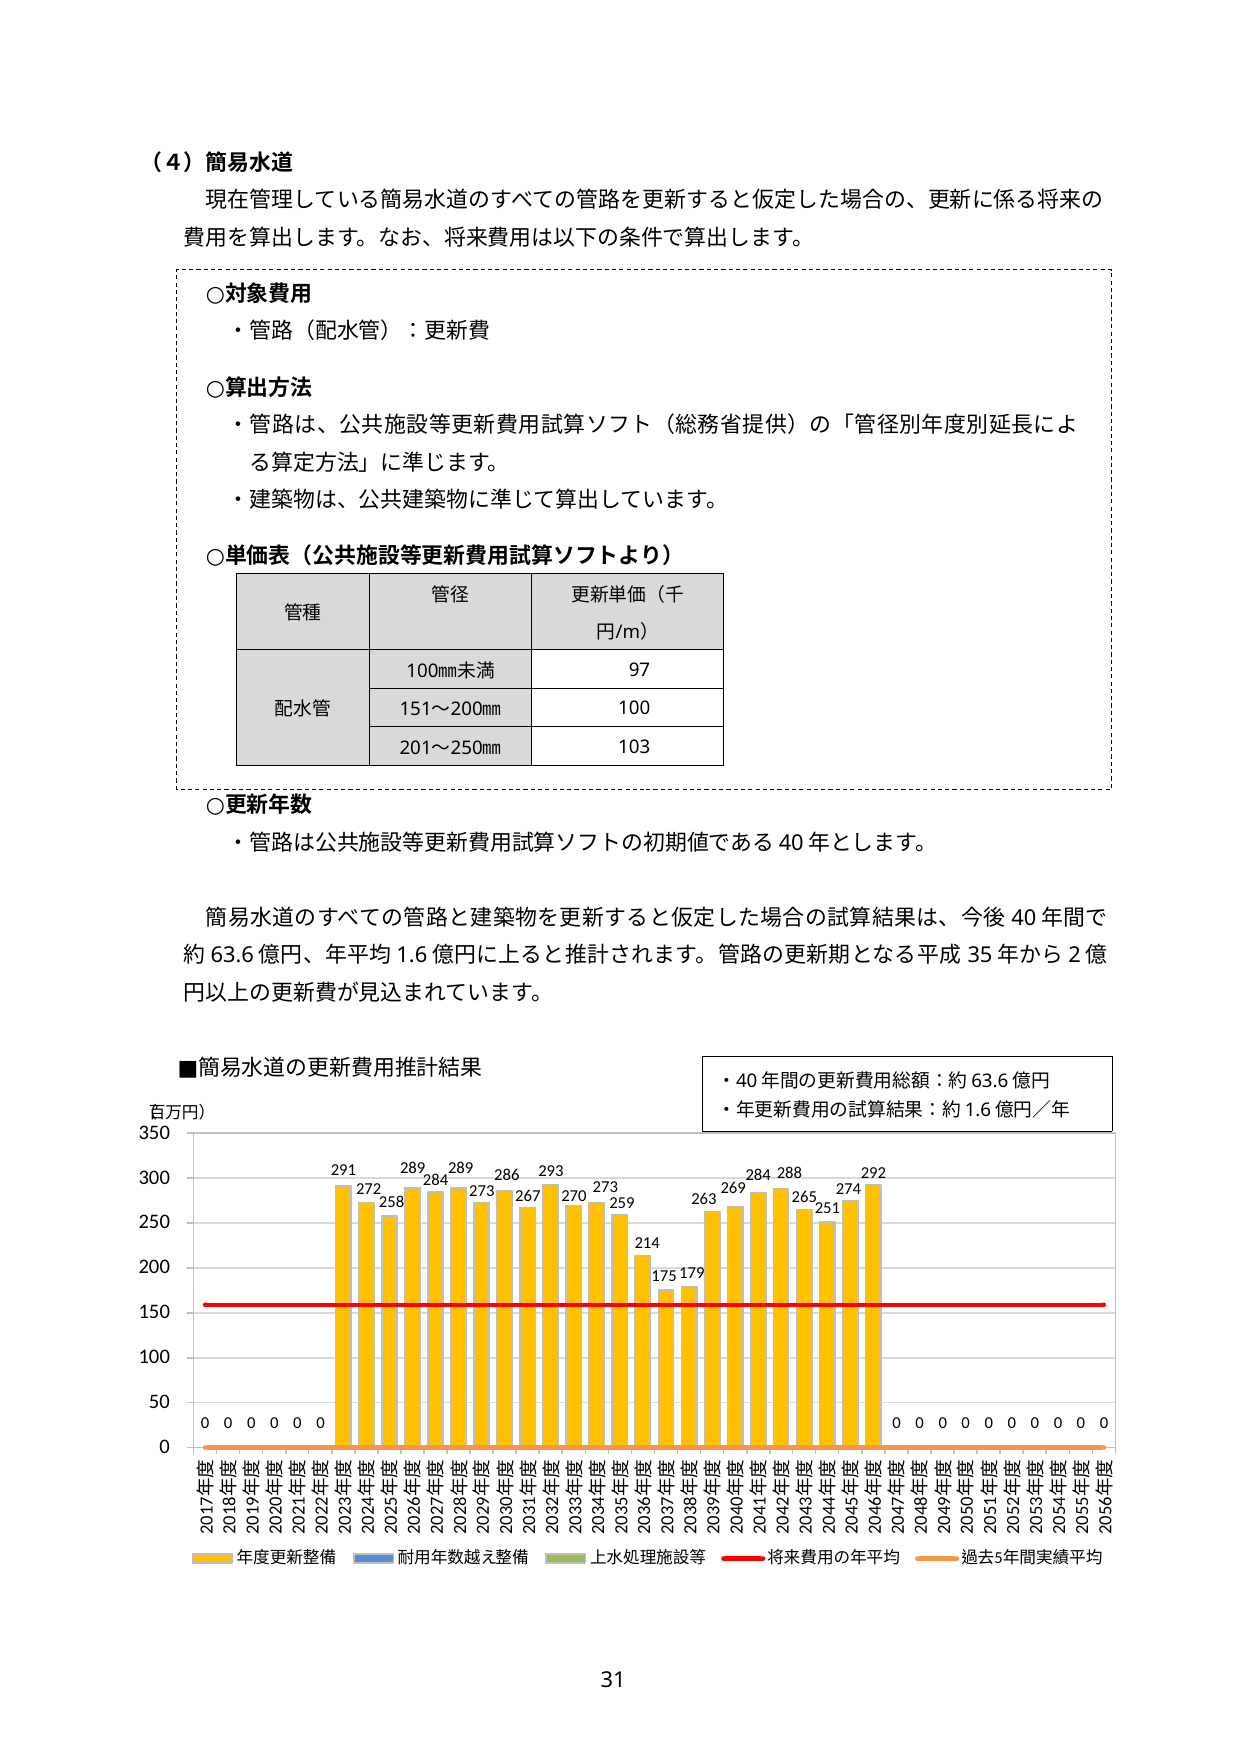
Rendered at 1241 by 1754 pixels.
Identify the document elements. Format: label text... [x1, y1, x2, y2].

text 現在管理している簡易水道のすべての管路を更新すると仮定した場合の、更新に係る将来の費用を算出します。なお、将来費用は以下の条件で算出します。 [184, 179, 1107, 254]
table_cell 103 [532, 727, 723, 765]
table_cell 151～200㎜ [370, 689, 531, 726]
subtitle ○更新年数 [206, 784, 1107, 822]
text ■簡易水道の更新費用推計結果 [177, 1047, 1107, 1084]
subtitle （４）簡易水道 [140, 142, 1107, 179]
subtitle ○対象費用 [206, 273, 1107, 311]
subtitle ○単価表（公共施設等更新費用試算ソフトより） [206, 536, 1107, 573]
subtitle ○算出方法 [206, 367, 1107, 404]
text ・管路（配水管）：更新費 [140, 311, 1107, 348]
table_cell 201～250㎜ [370, 727, 531, 765]
table_cell 配水管 [237, 650, 369, 765]
table_cell 100 [532, 689, 723, 726]
table_header 更新単価（千円/m） [532, 574, 723, 649]
table_cell 100㎜未満 [370, 650, 531, 688]
text ・管路は、公共施設等更新費用試算ソフト（総務省提供）の「管径別年度別延長による算定方法」に準じます。 [227, 404, 1078, 479]
table_cell 97 [532, 650, 723, 688]
table_header 管径 [370, 574, 531, 649]
text ・建築物は、公共建築物に準じて算出しています。 [140, 479, 1107, 517]
text 簡易水道のすべての管路と建築物を更新すると仮定した場合の試算結果は、今後40年間で約63.6億円、年平均1.6億円に上ると推計されます。管路の更新期となる平成35年から2億円以上の更新費が見込まれています。 [184, 897, 1107, 1009]
table_header 管種 [237, 574, 369, 649]
text ・管路は公共施設等更新費用試算ソフトの初期値である40年とします。 [140, 822, 1107, 859]
